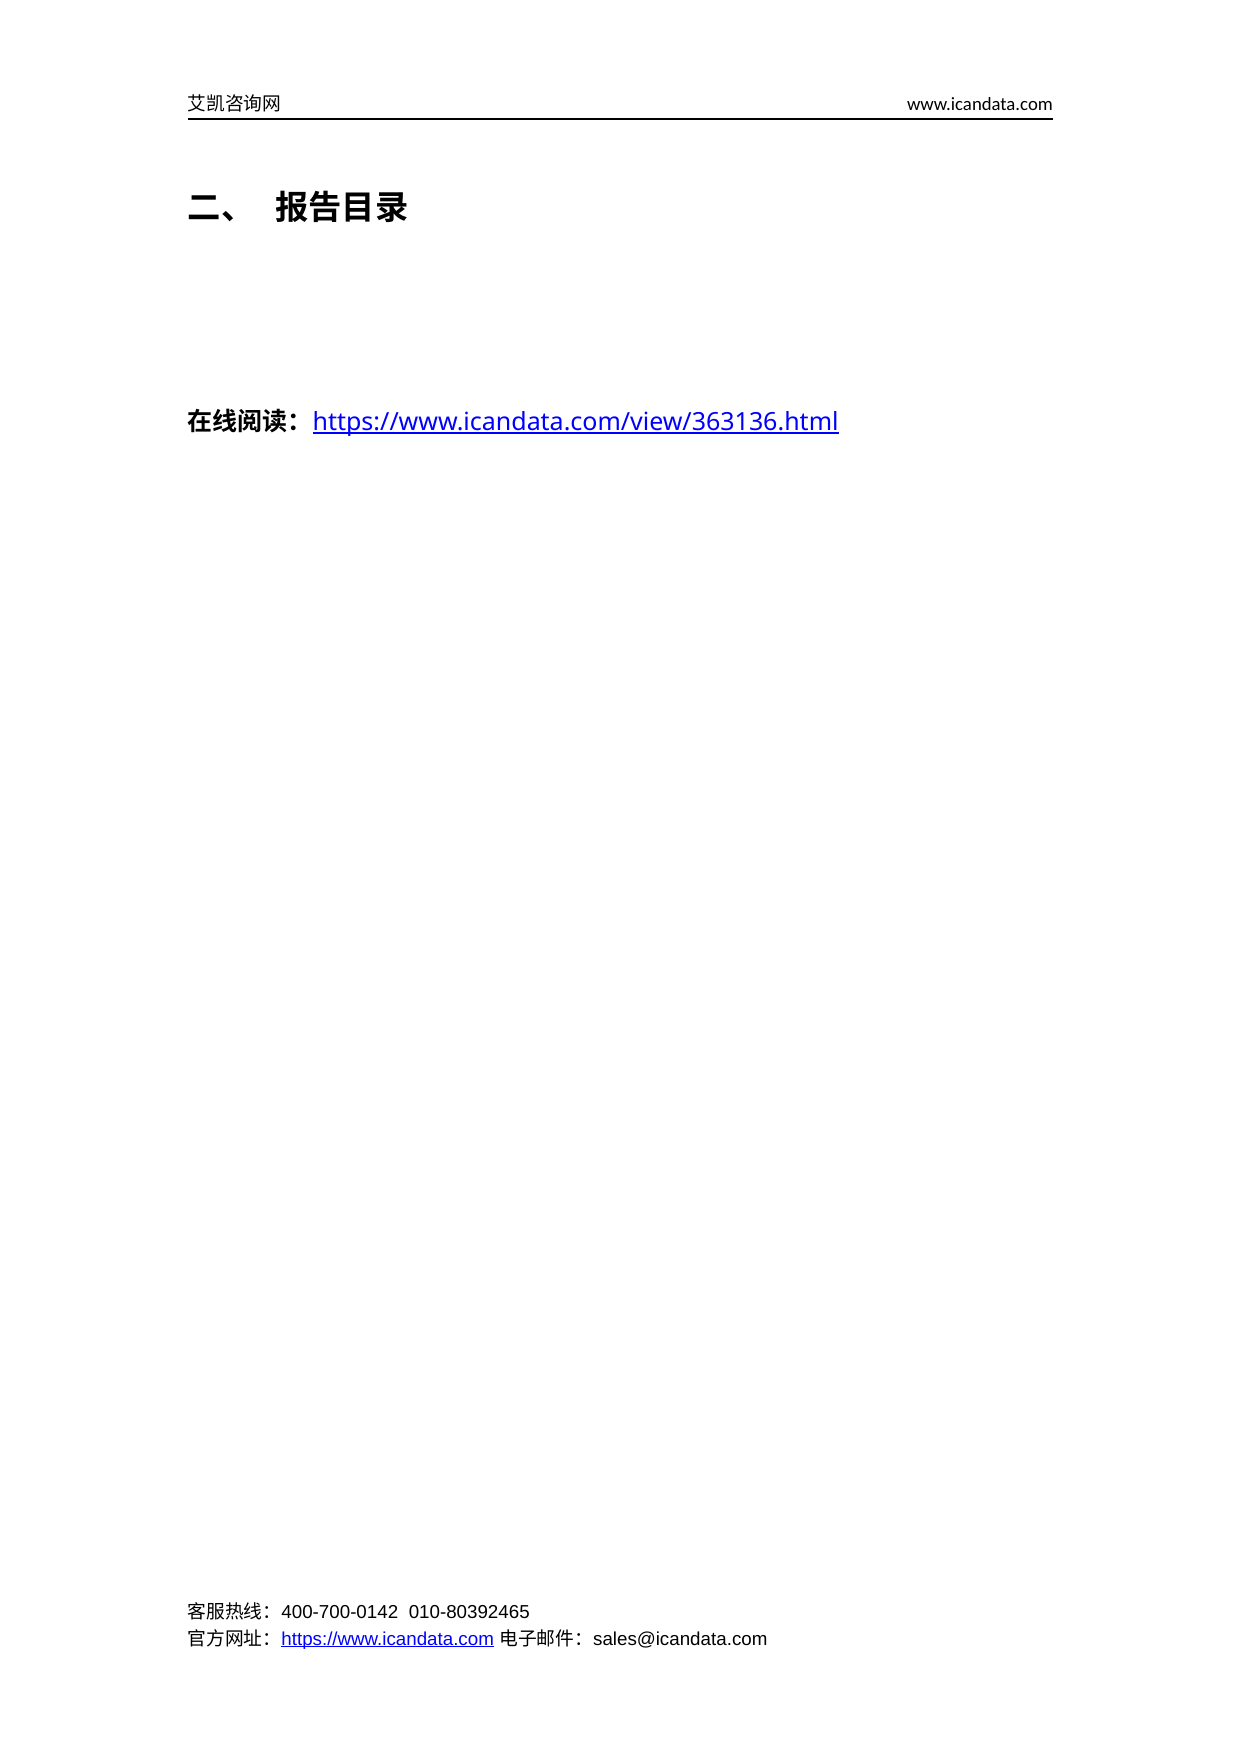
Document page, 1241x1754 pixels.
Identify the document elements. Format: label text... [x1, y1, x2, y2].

subtitle 报告目录 [187, 172, 1053, 237]
text 在线阅读：https://www.icandata.com/view/363136.html [187, 387, 1053, 452]
